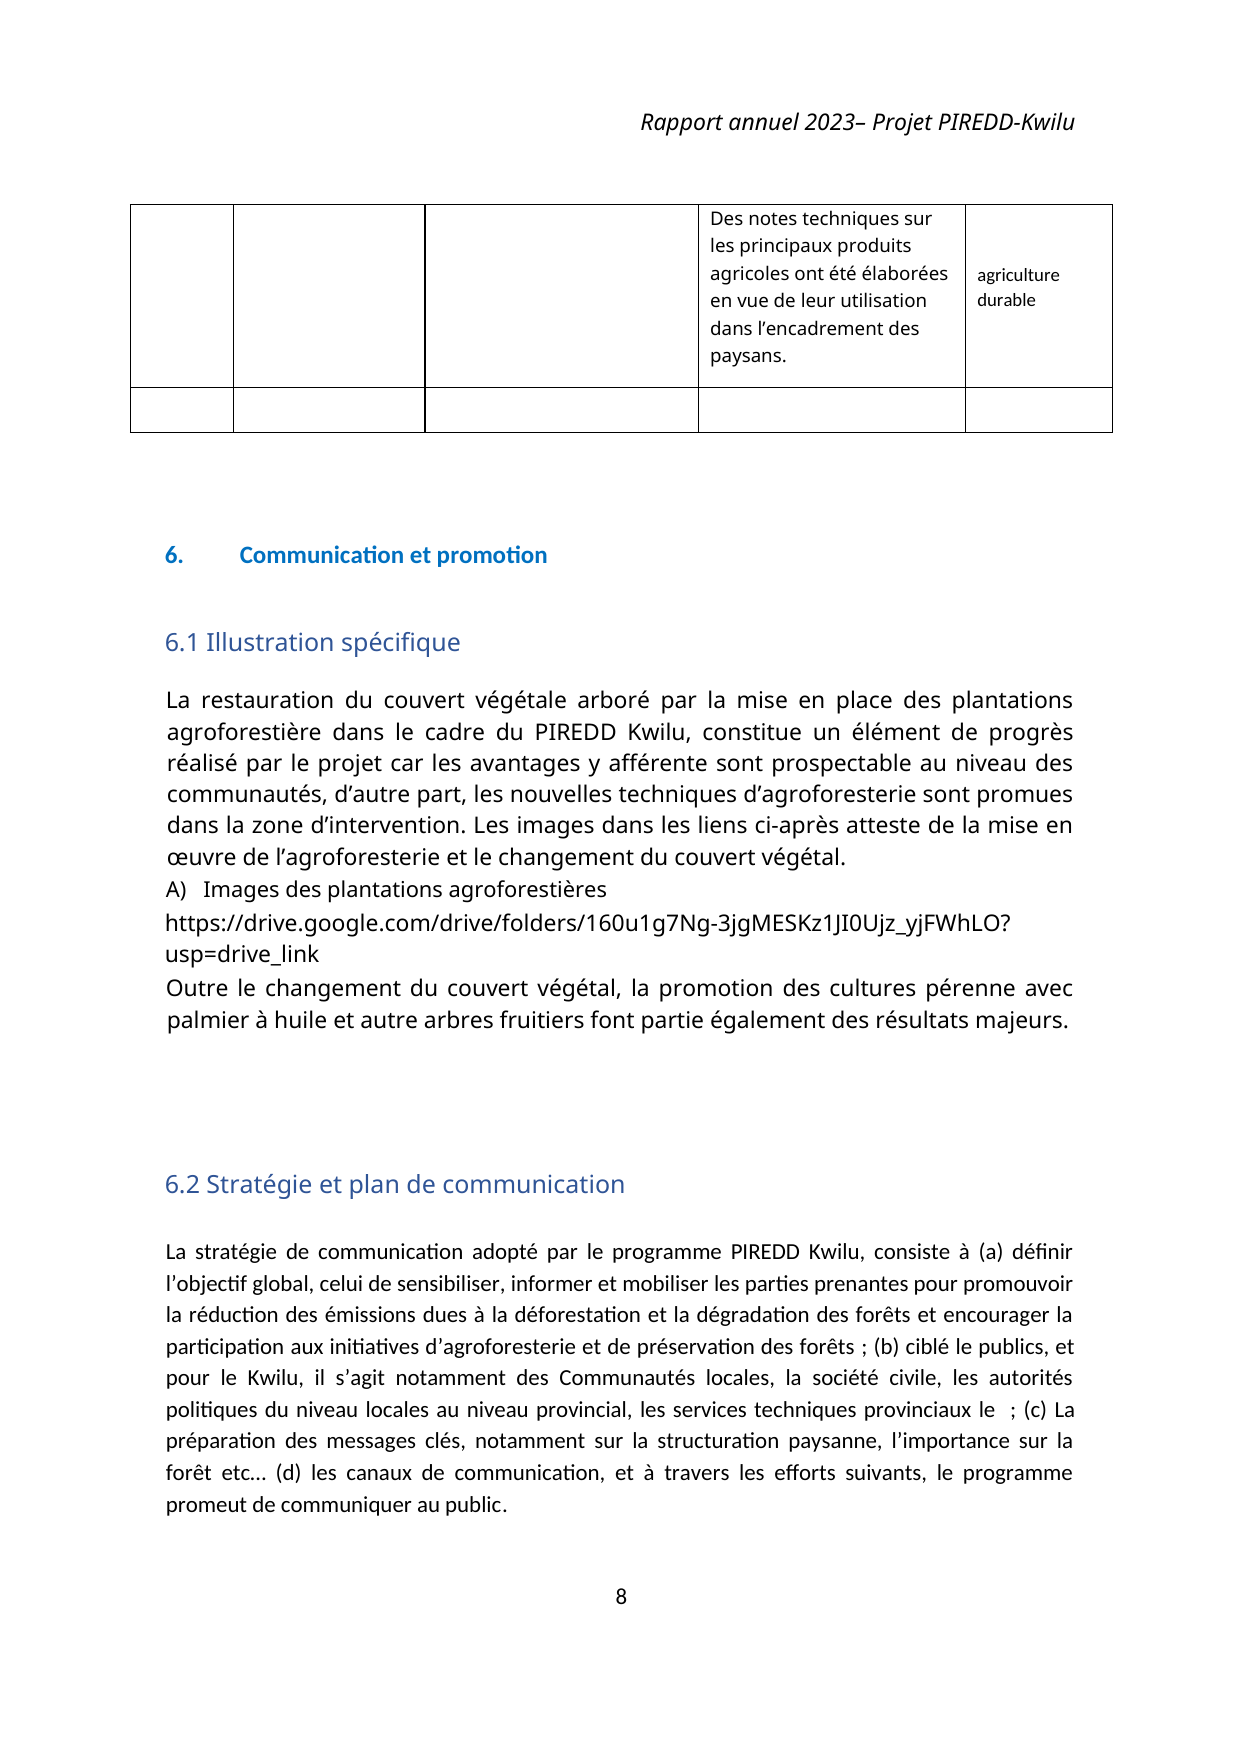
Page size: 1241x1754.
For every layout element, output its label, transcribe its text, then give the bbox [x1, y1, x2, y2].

list Images des plantations agroforestières [166, 874, 1074, 904]
text La stratégie de communication adopté par le programme PIREDD Kwilu, consiste à (a) définir l’objectif global, celui de sensibiliser, informer et mobiliser les parties prenantes pour promouvoir la réduction des émissions dues à la déforestation et la dégradation des forêts et encourager la participation aux initiatives d’agroforesterie et de préservation des forêts ; (b) ciblé le publics, et pour le Kwilu, il s’agit notamment des Communautés locales, la société civile, les autorités politiques du niveau locales au niveau provincial, les services techniques provinciaux le ; (c) La préparation des messages clés, notamment sur la structuration paysanne, l’importance sur la forêt etc… (d) les canaux de communication, et à travers les efforts suivants, le programme promeut de communiquer au public. [166, 1237, 1075, 1518]
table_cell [234, 205, 424, 387]
table_cell [131, 388, 233, 432]
table_cell [234, 388, 424, 432]
table_cell [966, 388, 1112, 432]
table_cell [966, 205, 1112, 387]
text https://drive.google.com/drive/folders/160u1g7Ng-3jgMESKz1JI0Ujz_yjFWhLO?usp=drive_link [164, 907, 1074, 969]
subtitle Communication et promotion [164, 539, 1075, 570]
subtitle 6.1 Illustration spécifique [164, 624, 1078, 658]
table_cell [699, 388, 965, 432]
table_cell 4 [131, 205, 233, 387]
text Outre le changement du couvert végétal, la promotion des cultures pérenne avec palmier à huile et autre arbres fruitiers font partie également des résultats majeurs. [166, 972, 1074, 1035]
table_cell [426, 205, 698, 387]
text La restauration du couvert végétale arboré par la mise en place des plantations agroforestière dans le cadre du PIREDD Kwilu, constitue un élément de progrès réalisé par le projet car les avantages y afférente sont prospectable au niveau des communautés, d’autre part, les nouvelles techniques d’agroforesterie sont promues dans la zone d’intervention. Les images dans les liens ci-après atteste de la mise en œuvre de l’agroforesterie et le changement du couvert végétal. [166, 684, 1074, 872]
table_cell [426, 388, 698, 432]
subtitle 6.2 Stratégie et plan de communication [164, 1166, 1078, 1200]
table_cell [699, 205, 965, 387]
